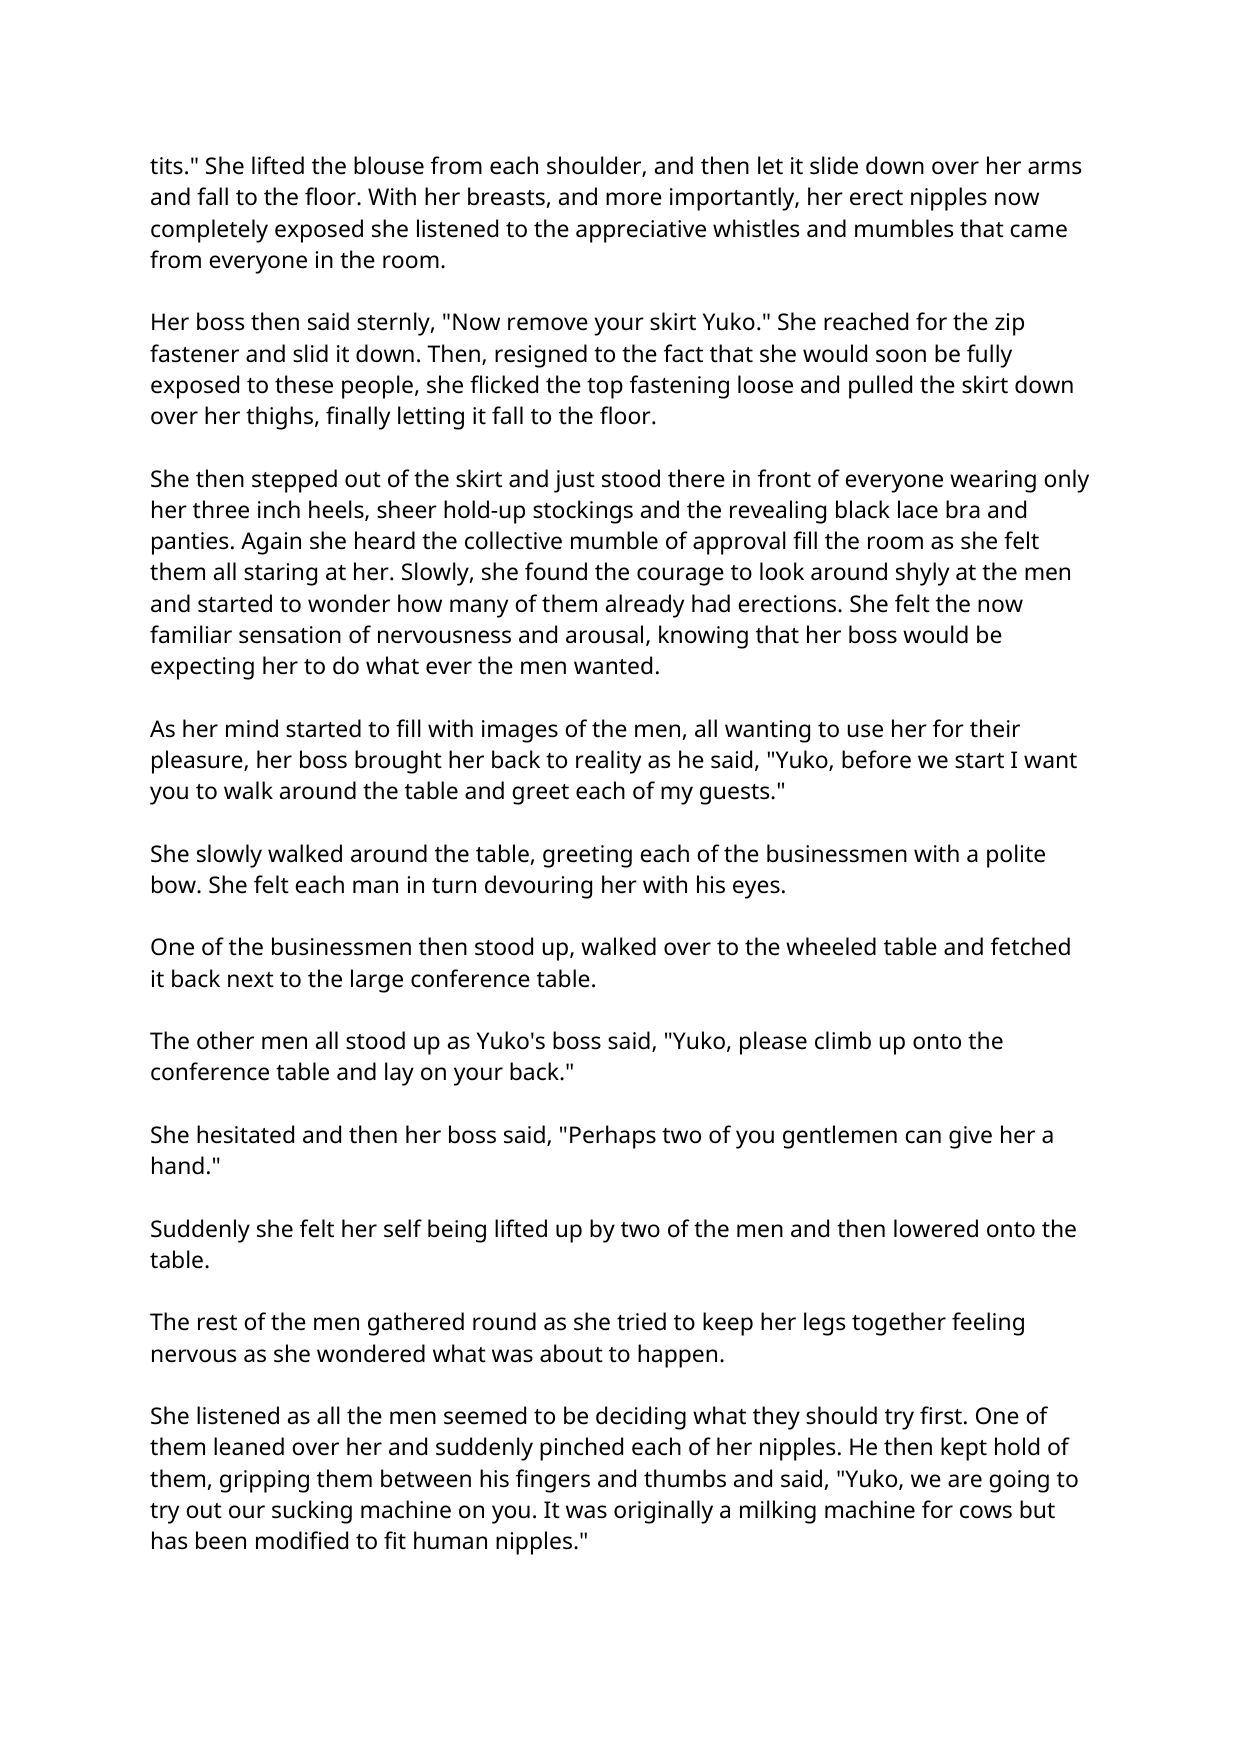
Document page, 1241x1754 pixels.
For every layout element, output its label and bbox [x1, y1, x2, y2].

text [150, 150, 1090, 1587]
